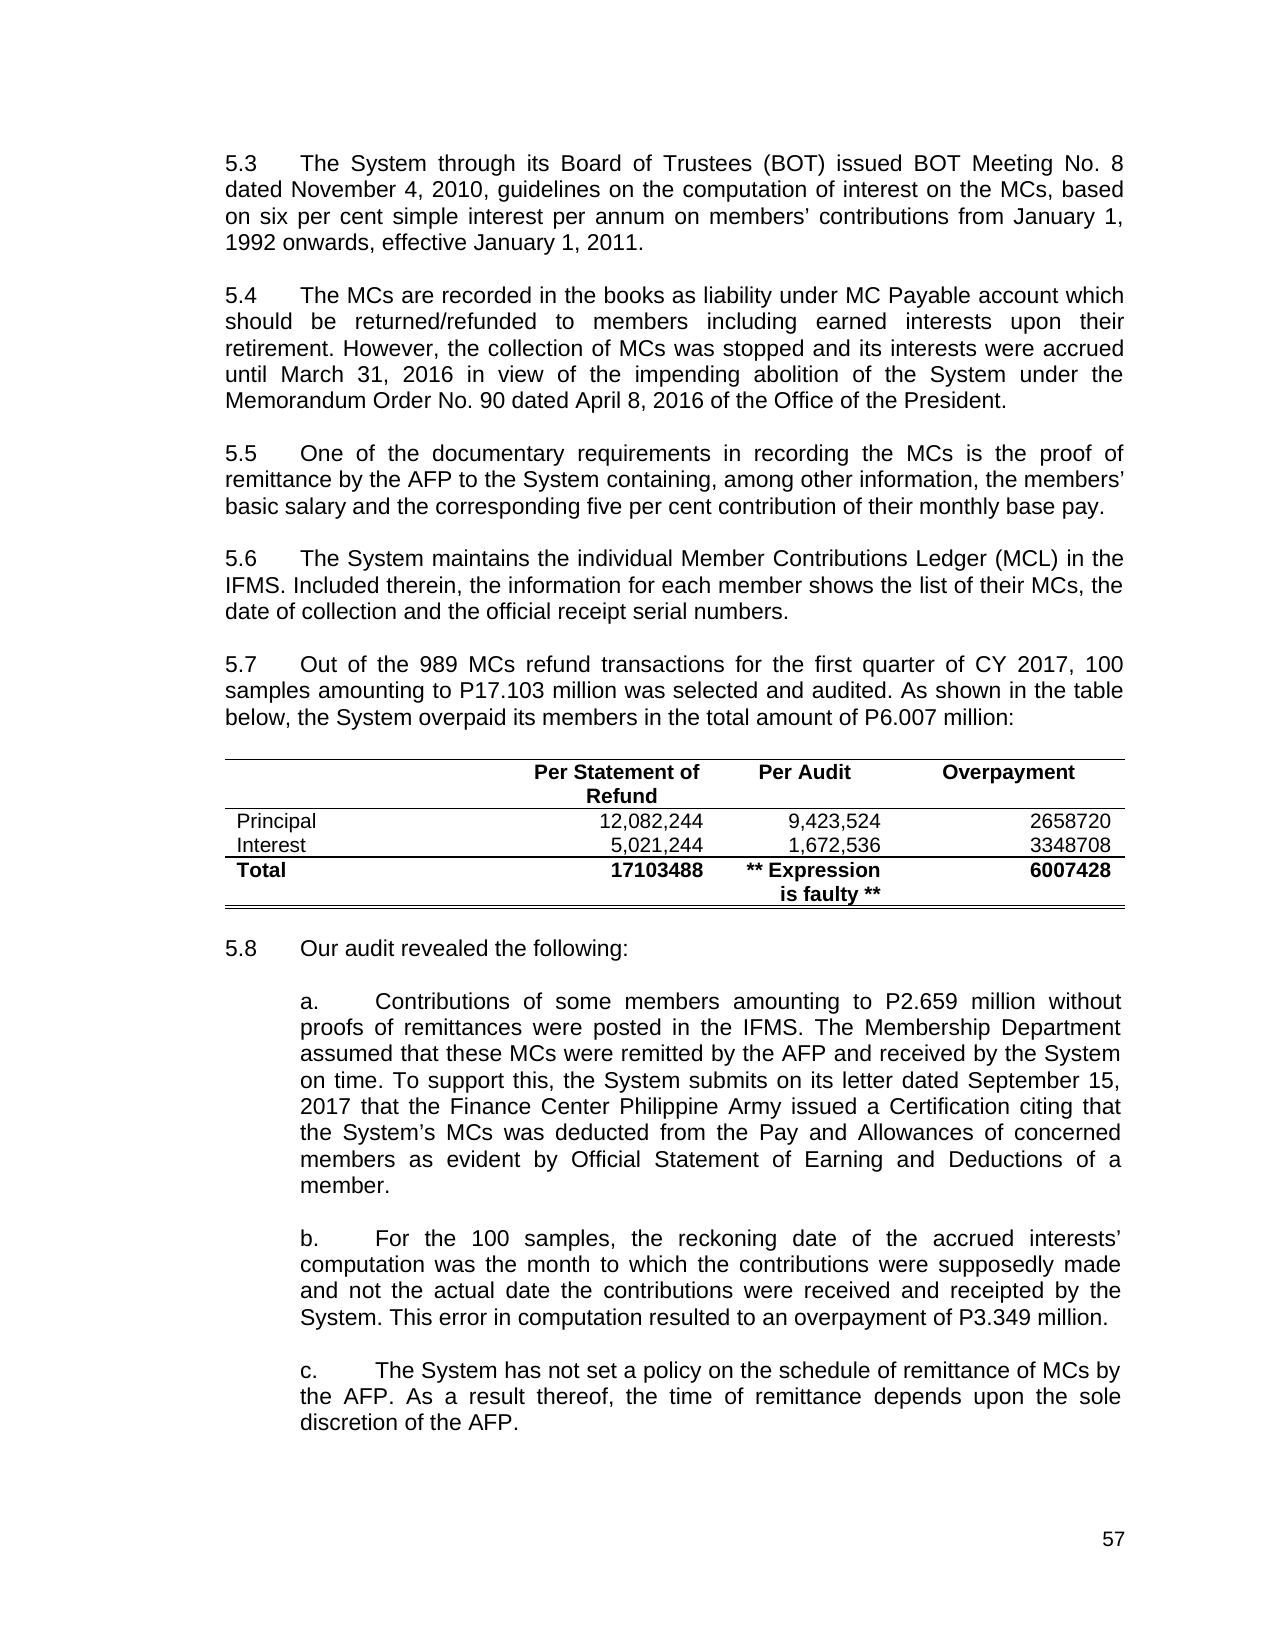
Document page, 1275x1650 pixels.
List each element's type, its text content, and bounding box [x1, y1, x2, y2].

table_header [225, 760, 459, 807]
list The MCs are recorded in the books as liability under MC Payable account which should be returned/refunded to members including earned interests upon their retirement. However, the collection of MCs was stopped and its interests were accrued until March 31, 2016 in view of the impending abolition of the System under the Memorandum Order No. 90 dated April 8, 2016 of the Office of the President. [225, 282, 1125, 413]
table_header Per Statement of Refund [459, 760, 717, 807]
table_cell Total [225, 858, 459, 905]
table_cell 12,082,244 [459, 809, 717, 832]
table_cell 11,096,060 [718, 858, 895, 905]
table_cell 9,423,524 [718, 809, 895, 832]
list Out of the 989 MCs refund transactions for the first quarter of CY 2017, 100 samples amounting to P17.103 million was selected and audited. As shown in the table below, the System overpaid its members in the total amount of P6.007 million: [225, 651, 1125, 730]
table_cell 2,658,719 [895, 809, 1125, 832]
table_cell Principal [225, 809, 459, 832]
list The System through its Board of Trustees (BOT) issued BOT Meeting No. 8 dated November 4, 2010, guidelines on the computation of interest on the MCs, based on six per cent simple interest per annum on members’ contributions from January 1, 1992 onwards, effective January 1, 2011. [225, 150, 1125, 255]
table_cell 6,007,427 [895, 858, 1125, 905]
list The System has not set a policy on the schedule of remittance of MCs by the AFP. As a result thereof, the time of remittance depends upon the sole discretion of the AFP. [300, 1357, 1122, 1436]
table_header Overpayment [895, 760, 1125, 807]
list The System maintains the individual Member Contributions Ledger (MCL) in the IFMS. Included therein, the information for each member shows the list of their MCs, the date of collection and the official receipt serial numbers. [225, 545, 1125, 624]
table_cell 3,348,708 [895, 833, 1125, 856]
list Contributions of some members amounting to P2.659 million without proofs of remittances were posted in the IFMS. The Membership Department assumed that these MCs were remitted by the AFP and received by the System on time. To support this, the System submits on its letter dated September 15, 2017 that the Finance Center Philippine Army issued a Certification citing that the System’s MCs was deducted from the Pay and Allowances of concerned members as evident by Official Statement of Earning and Deductions of a member. [300, 988, 1122, 1198]
list One of the documentary requirements in recording the MCs is the proof of remittance by the AFP to the System containing, among other information, the members’ basic salary and the corresponding five per cent contribution of their monthly base pay. [225, 440, 1125, 519]
table_cell 5,021,244 [459, 833, 717, 856]
list For the 100 samples, the reckoning date of the accrued interests’ computation was the month to which the contributions were supposedly made and not the actual date the contributions were received and receipted by the System. This error in computation resulted to an overpayment of P3.349 million. [300, 1225, 1122, 1330]
table_cell 17,103,488 [459, 858, 717, 905]
table_cell Interest [225, 833, 459, 856]
list Our audit revealed the following: [225, 935, 1125, 961]
table_cell 1,672,536 [718, 833, 895, 856]
table_header Per Audit [718, 760, 895, 807]
